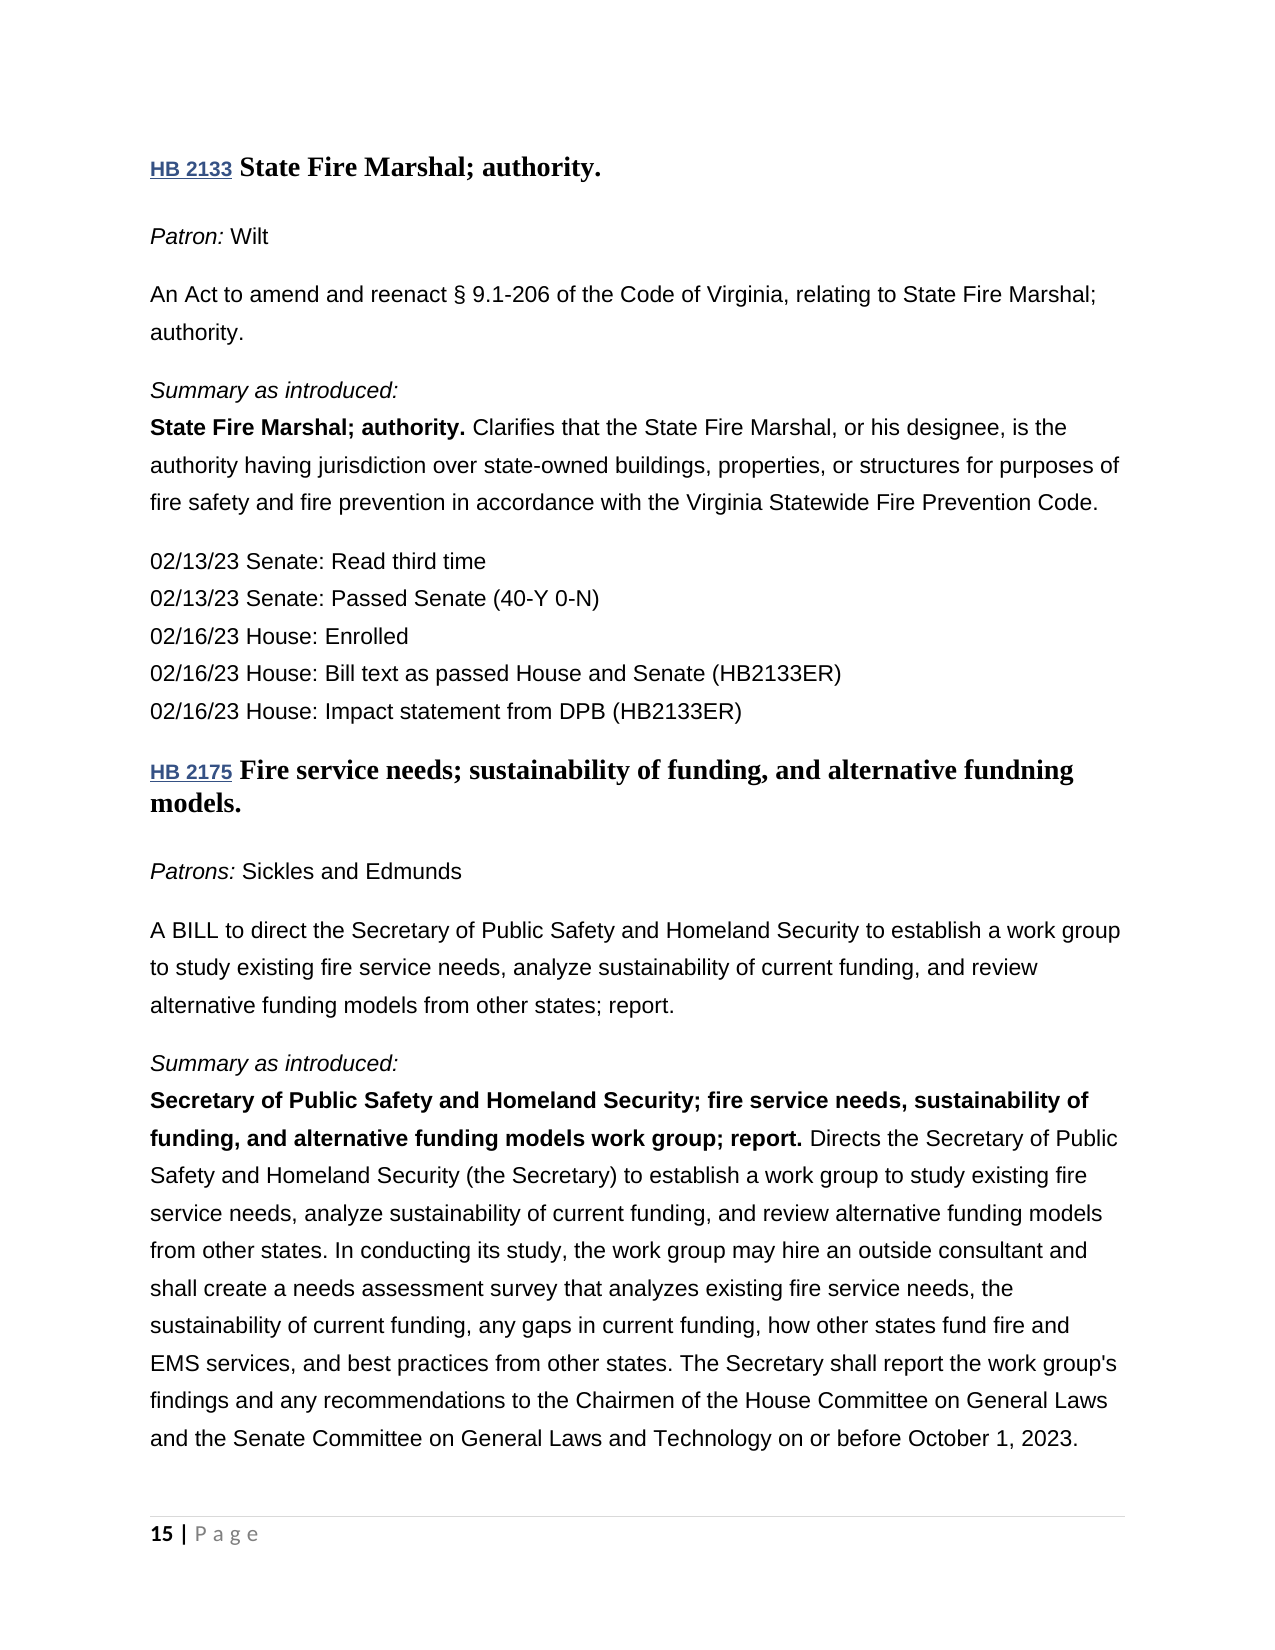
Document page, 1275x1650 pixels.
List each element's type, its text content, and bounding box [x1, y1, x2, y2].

text Patrons: Sickles and Edmunds [150, 847, 1125, 885]
text HB 2133 State Fire Marshal; authority. [150, 150, 1125, 182]
text Summary as introduced: State Fire Marshal; authority. Clarifies that the State Fire Marshal, or his designee, is the authority having jurisdiction over state-owned buildings, properties, or structures for purposes of fire safety and fire prevention in accordance with the Virginia Statewide Fire Prevention Code. [150, 366, 1125, 516]
text HB 2175 Fire service needs; sustainability of funding, and alternative fundning models. [150, 753, 1125, 818]
text Patron: Wilt [150, 212, 1125, 249]
text Summary as introduced: Secretary of Public Safety and Homeland Security; fire service needs, sustainability of funding, and alternative funding models work group; report. Directs the Secretary of Public Safety and Homeland Security (the Secretary) to establish a work group to study existing fire service needs, analyze sustainability of current funding, and review alternative funding models from other states. In conducting its study, the work group may hire an outside consultant and shall create a needs assessment survey that analyzes existing fire service needs, the sustainability of current funding, any gaps in current funding, how other states fund fire and EMS services, and best practices from other states. The Secretary shall report the work group's findings and any recommendations to the Chairmen of the House Committee on General Laws and the Senate Committee on General Laws and Technology on or before October 1, 2023. [150, 1039, 1125, 1451]
text 02/13/23 Senate: Read third time 02/13/23 Senate: Passed Senate (40-Y 0-N) 02/16/23 House: Enrolled 02/16/23 House: Bill text as passed House and Senate (HB2133ER) 02/16/23 House: Impact statement from DPB (HB2133ER) [150, 537, 1125, 724]
text An Act to amend and reenact § 9.1-206 of the Code of Virginia, relating to State Fire Marshal; authority. [150, 270, 1125, 345]
text A BILL to direct the Secretary of Public Safety and Homeland Security to establish a work group to study existing fire service needs, analyze sustainability of current funding, and review alternative funding models from other states; report. [150, 906, 1125, 1018]
